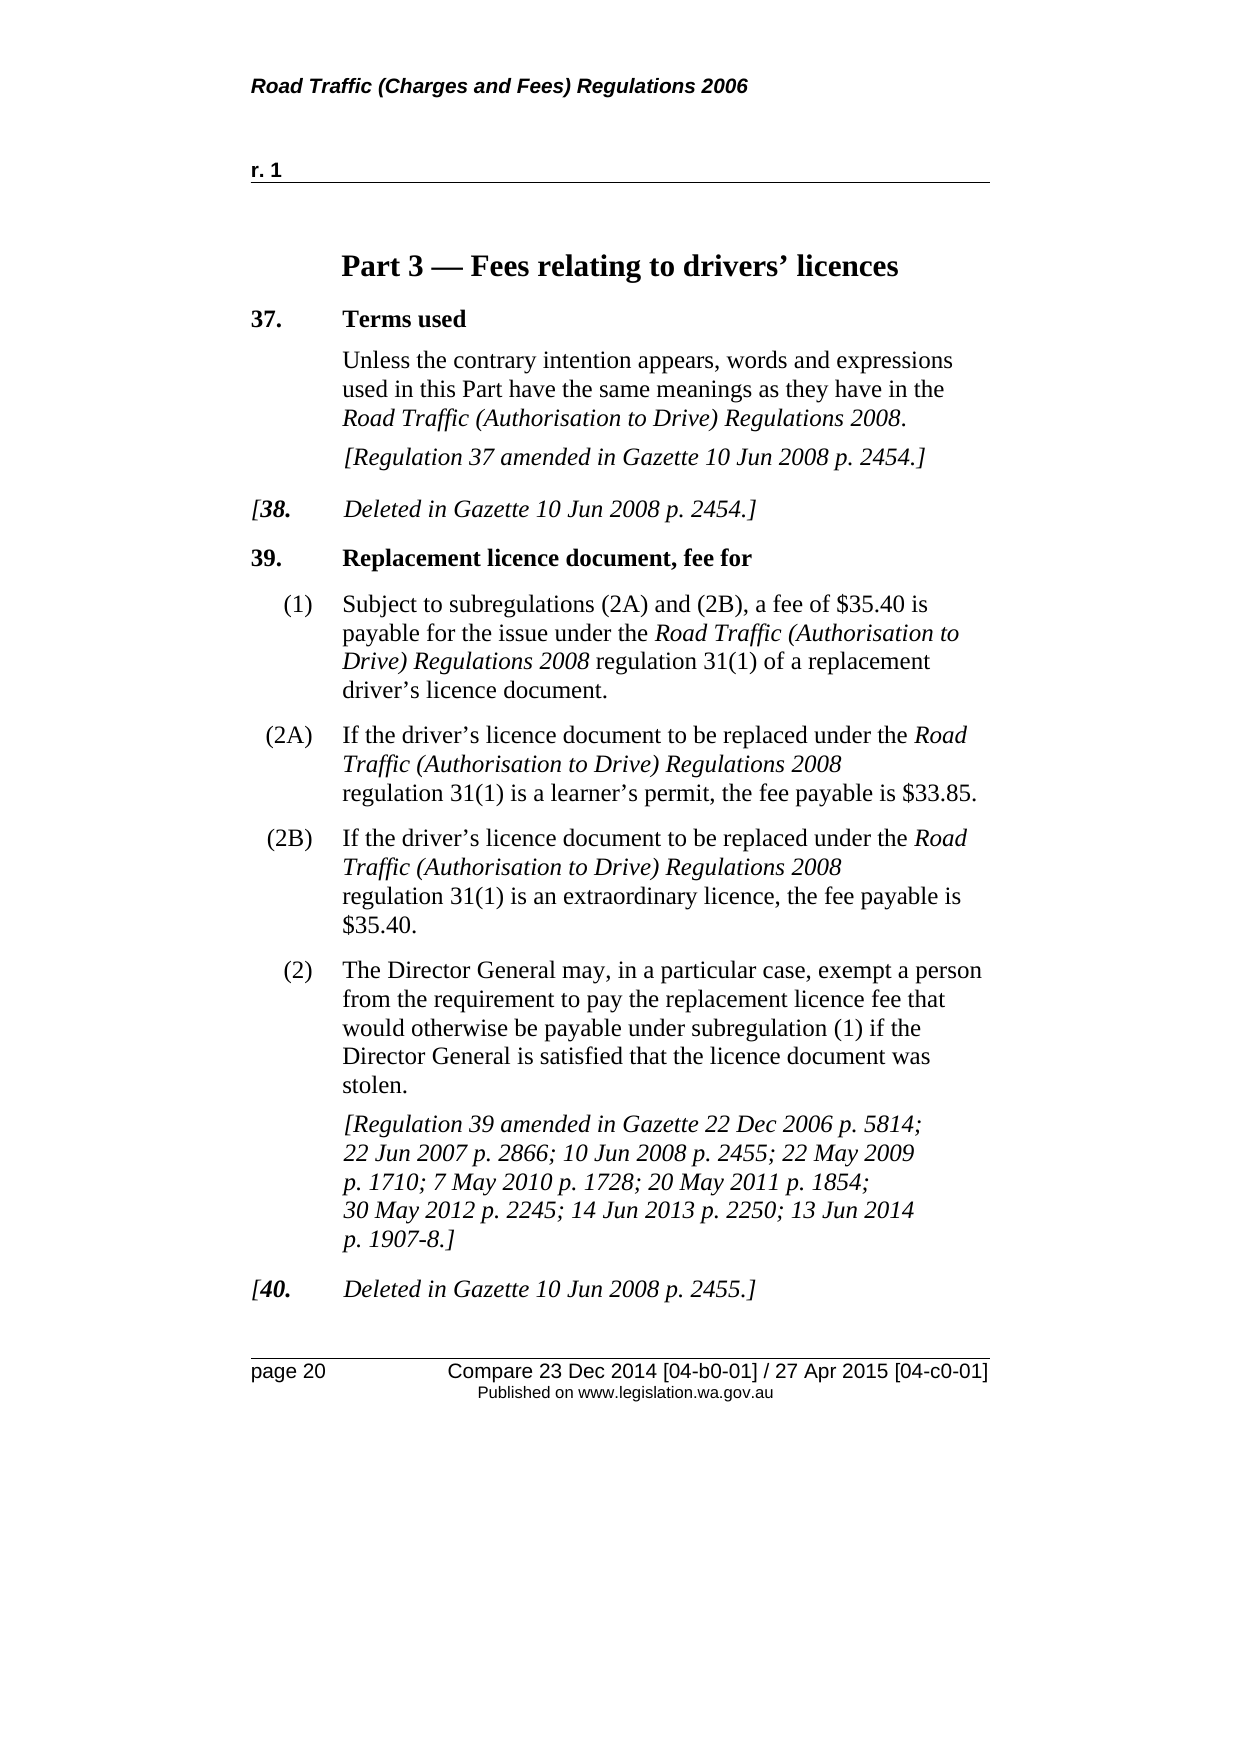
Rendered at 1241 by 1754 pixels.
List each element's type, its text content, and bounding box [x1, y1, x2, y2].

text Unless the contrary intention appears, words and expressions used in this Part have the same meanings as they have in the Road Traffic (Authorisation to Drive) Regulations 2008. [251, 346, 990, 432]
text [Regulation 39 amended in Gazette 22 Dec 2006 p. 5814; 22 Jun 2007 p. 2866; 10 Jun 2008 p. 2455; 22 May 2009 p. 1710; 7 May 2010 p. 1728; 20 May 2011 p. 1854; 30 May 2012 p. 2245; 14 Jun 2013 p. 2250; 13 Jun 2014 p. 1907-8.] [251, 1109, 990, 1253]
subtitle 37. Terms used [251, 304, 990, 333]
subtitle 39. Replacement licence document, fee for [251, 543, 990, 572]
text (2B) If the driver’s licence document to be replaced under the Road Traffic (Authorisation to Drive) Regulations 2008 regulation 31(1) is an extraordinary licence, the fee payable is $35.40. [251, 823, 990, 938]
text (2) The Director General may, in a particular case, exempt a person from the requirement to pay the replacement licence fee that would otherwise be payable under subregulation (1) if the Director General is satisfied that the licence document was stolen. [251, 955, 990, 1099]
text (2A) If the driver’s licence document to be replaced under the Road Traffic (Authorisation to Drive) Regulations 2008 regulation 31(1) is a learner’s permit, the fee payable is $33.85. [251, 721, 990, 807]
subtitle Part 3 — Fees relating to drivers’ licences [251, 247, 990, 283]
text [40. Deleted in Gazette 10 Jun 2008 p. 2455.] [251, 1274, 990, 1303]
text [Regulation 37 amended in Gazette 10 Jun 2008 p. 2454.] [251, 442, 990, 471]
text (1) Subject to subregulations (2A) and (2B), a fee of $35.40 is payable for the issue under the Road Traffic (Authorisation to Drive) Regulations 2008 regulation 31(1) of a replacement driver’s licence document. [251, 589, 990, 704]
text [38. Deleted in Gazette 10 Jun 2008 p. 2454.] [251, 494, 990, 523]
